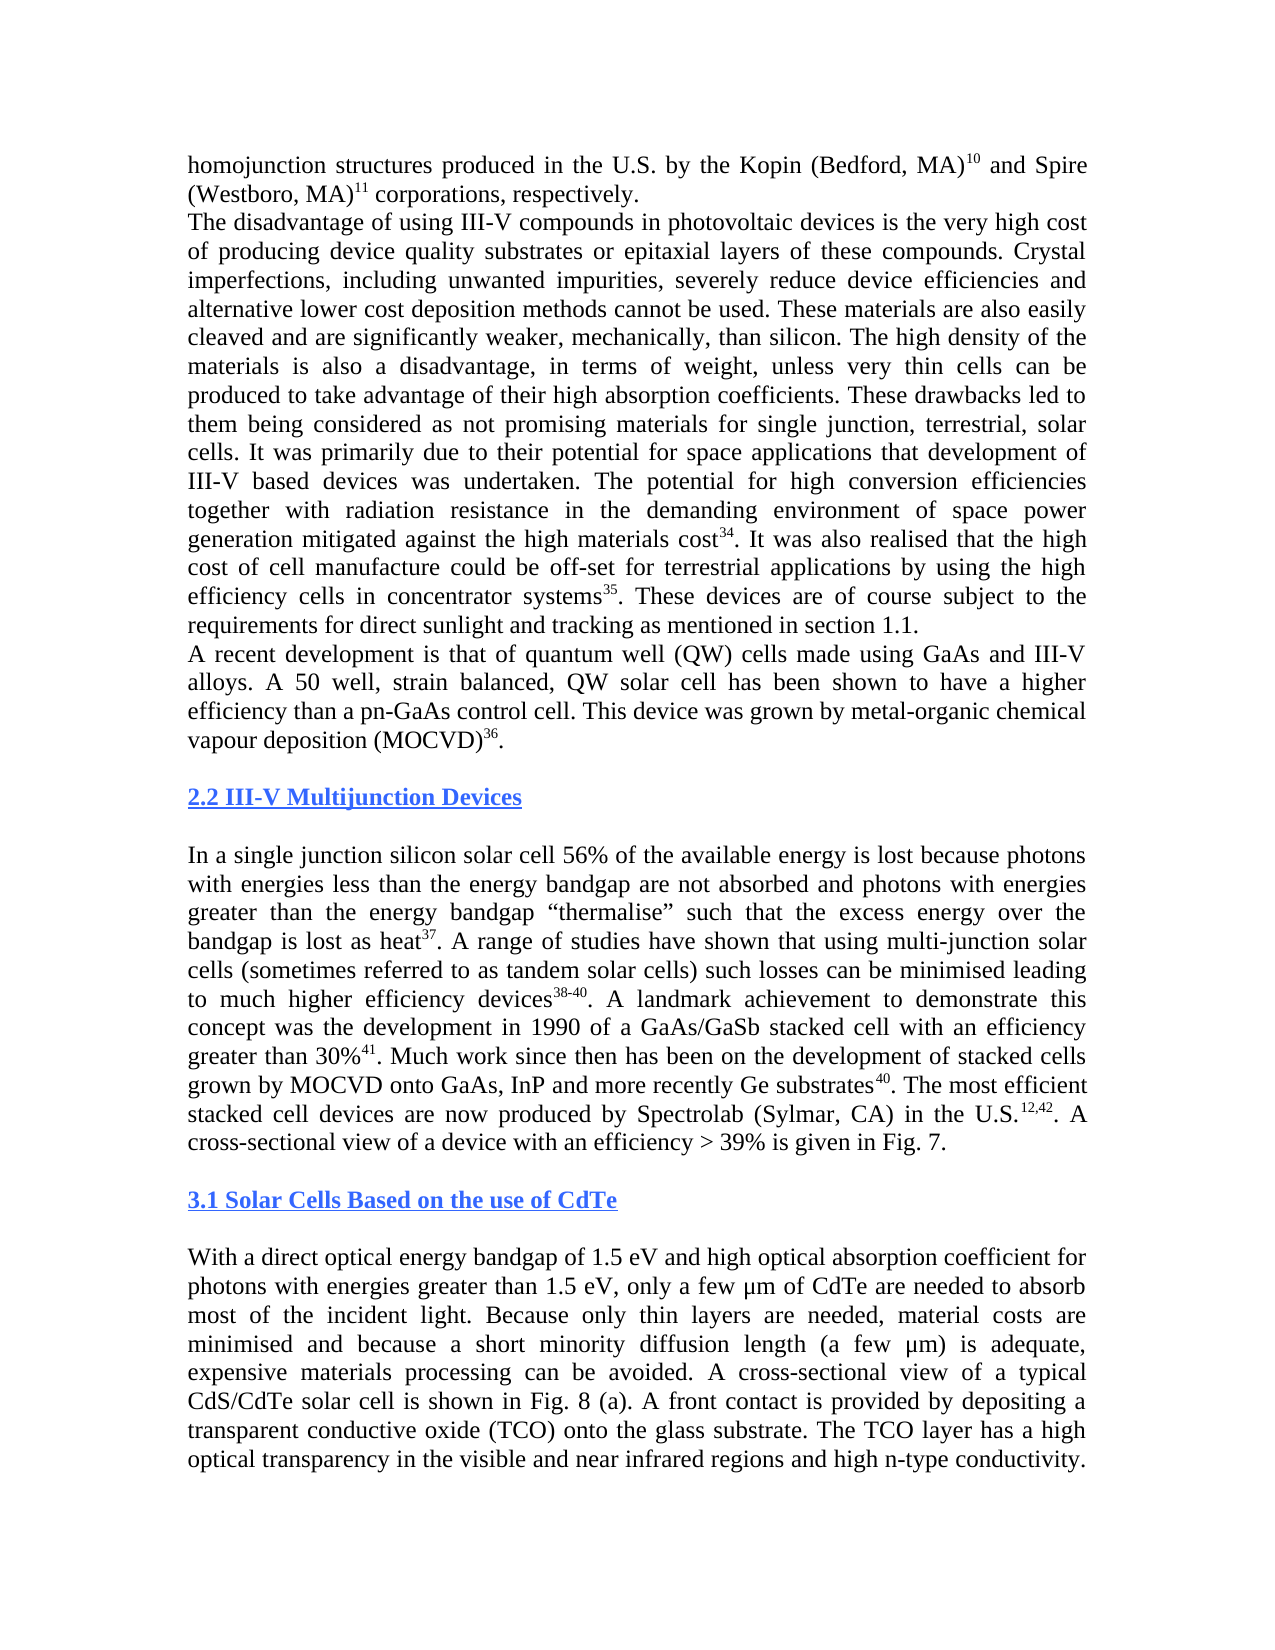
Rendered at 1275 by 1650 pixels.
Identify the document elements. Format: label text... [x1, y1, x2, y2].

text 2.2 III-V Multijunction Devices [187, 782, 1087, 811]
text In a single junction silicon solar cell 56% of the available energy is lost because photons with energies less than the energy bandgap are not absorbed and photons with energies greater than the energy bandgap “thermalise” such that the excess energy over the bandgap is lost as heat37. A range of studies have shown that using multi-junction solar cells (sometimes referred to as tandem solar cells) such losses can be minimised leading to much higher efficiency devices38-40. A landmark achievement to demonstrate this concept was the development in 1990 of a GaAs/GaSb stacked cell with an efficiency greater than 30%41. Much work since then has been on the development of stacked cells grown by MOCVD onto GaAs, InP and more recently Ge substrates40. The most efficient stacked cell devices are now produced by Spectrolab () in the U.S.12,42. A cross-sectional view of a device with an efficiency > 39% is given in Fig. 7. [187, 840, 1087, 1156]
text 3.1 Solar Cells Based on the use of CdTe [187, 1185, 1087, 1214]
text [187, 150, 1087, 207]
text A recent development is that of quantum well (QW) cells made using GaAs and III-V alloys. A 50 well, strain balanced, QW solar cell has been shown to have a higher efficiency than a pn-GaAs control cell. This device was grown by metal-organic chemical vapour deposition (MOCVD)36. [187, 639, 1087, 754]
text The disadvantage of using III-V compounds in photovoltaic devices is the very high cost of producing device quality substrates or epitaxial layers of these compounds. Crystal imperfections, including unwanted impurities, severely reduce device efficiencies and alternative lower cost deposition methods cannot be used. These materials are also easily cleaved and are significantly weaker, mechanically, than silicon. The high density of the materials is also a disadvantage, in terms of weight, unless very thin cells can be produced to take advantage of their high absorption coefficients. These drawbacks led to them being considered as not promising materials for single junction, terrestrial, solar cells. It was primarily due to their potential for space applications that development of III-V based devices was undertaken. The potential for high conversion efficiencies together with radiation resistance in the demanding environment of space power generation mitigated against the high materials cost34. It was also realised that the high cost of cell manufacture could be off-set for terrestrial applications by using the high efficiency cells in concentrator systems35. These devices are of course subject to the requirements for direct sunlight and tracking as mentioned in section 1.1. [187, 207, 1087, 639]
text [187, 1242, 1087, 1472]
